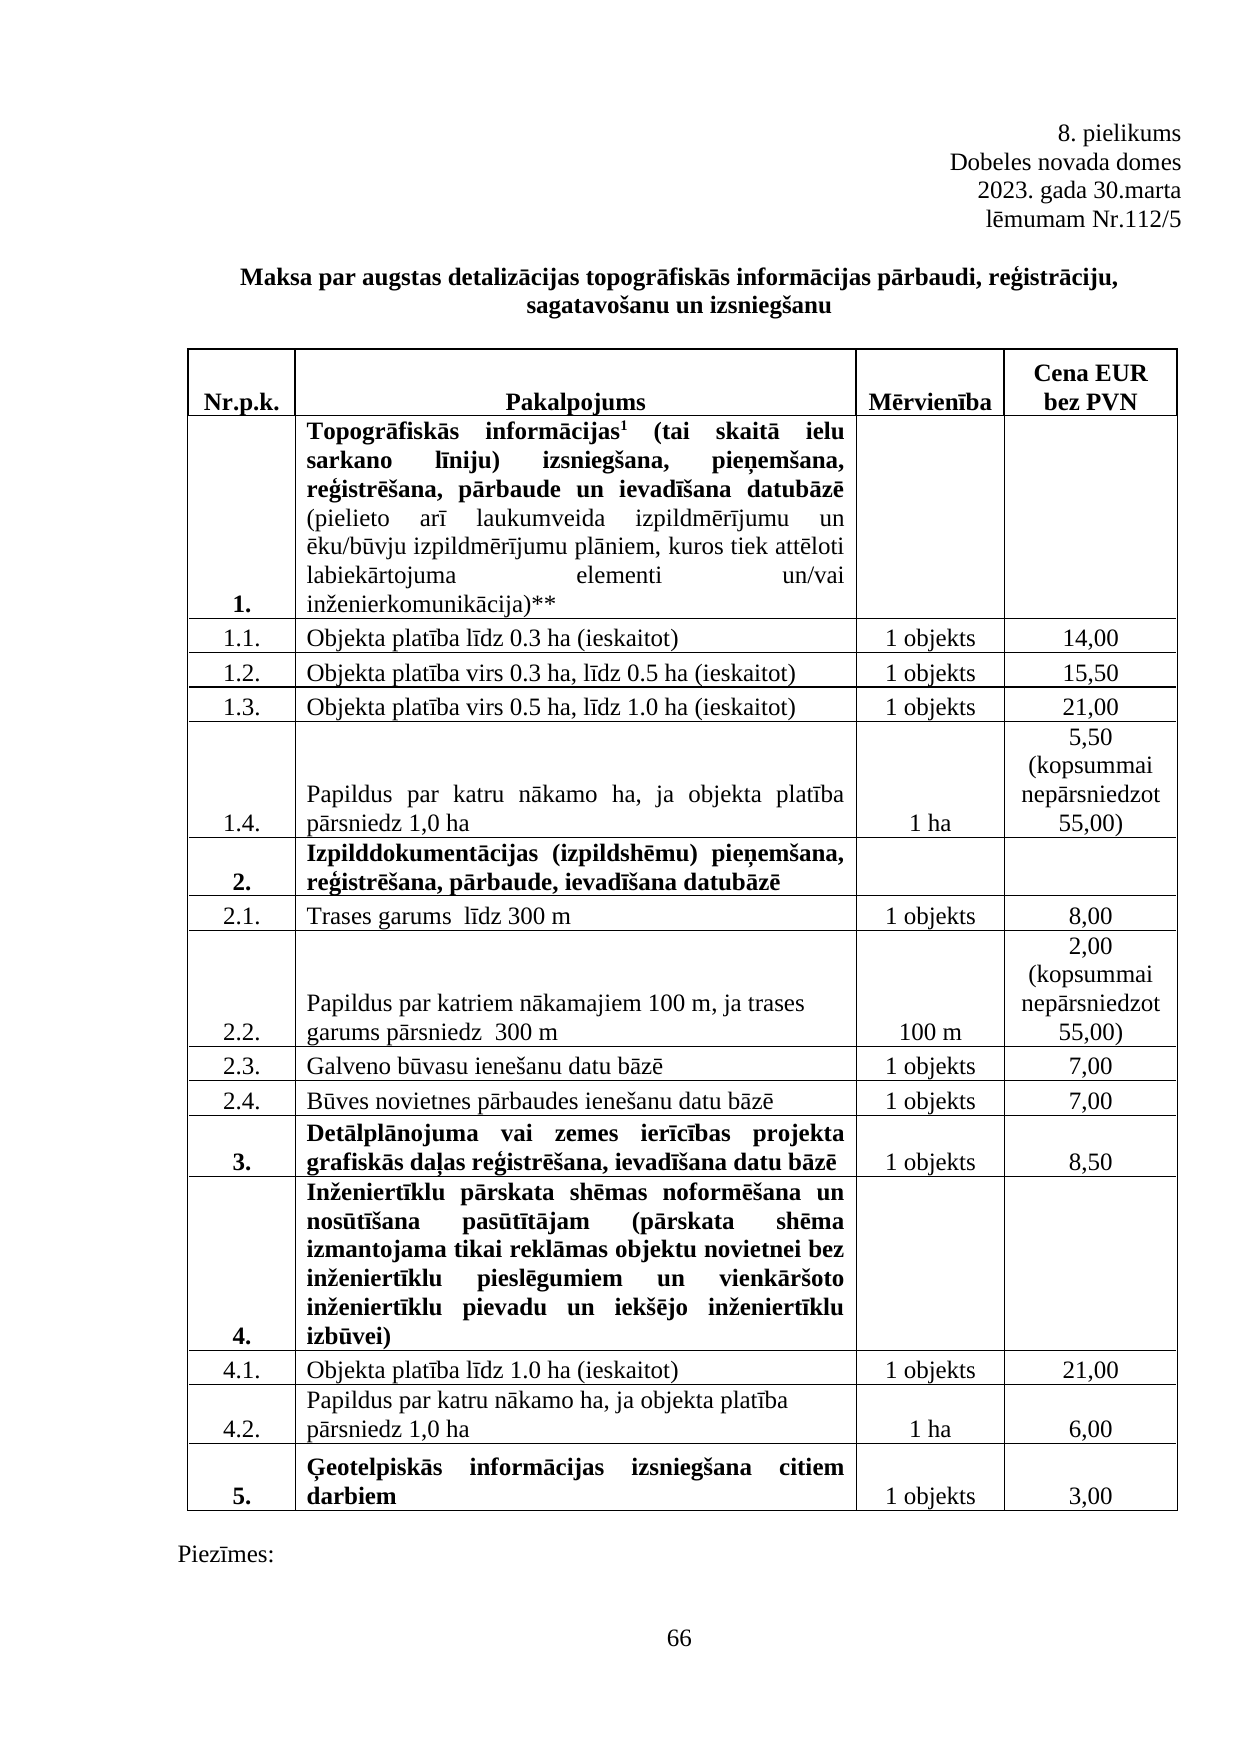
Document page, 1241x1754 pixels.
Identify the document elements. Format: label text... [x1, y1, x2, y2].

text Dobeles novada domes [777, 147, 1181, 176]
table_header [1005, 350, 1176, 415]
text Maksa par augstas detalizācijas topogrāfiskās informācijas pārbaudi, reģistrāciju, sagatavošanu un izsniegšanu [177, 262, 1181, 319]
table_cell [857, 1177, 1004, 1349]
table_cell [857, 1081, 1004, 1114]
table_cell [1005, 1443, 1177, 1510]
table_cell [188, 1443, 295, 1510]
text 2023. gada 30.marta [777, 176, 1181, 204]
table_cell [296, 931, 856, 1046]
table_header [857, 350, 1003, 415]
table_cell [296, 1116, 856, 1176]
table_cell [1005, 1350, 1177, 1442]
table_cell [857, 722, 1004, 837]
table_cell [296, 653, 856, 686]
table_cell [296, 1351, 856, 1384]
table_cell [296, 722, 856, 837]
text Piezīmes: [177, 1539, 1181, 1568]
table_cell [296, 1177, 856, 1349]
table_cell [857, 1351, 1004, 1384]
text 8. pielikums [777, 118, 1181, 147]
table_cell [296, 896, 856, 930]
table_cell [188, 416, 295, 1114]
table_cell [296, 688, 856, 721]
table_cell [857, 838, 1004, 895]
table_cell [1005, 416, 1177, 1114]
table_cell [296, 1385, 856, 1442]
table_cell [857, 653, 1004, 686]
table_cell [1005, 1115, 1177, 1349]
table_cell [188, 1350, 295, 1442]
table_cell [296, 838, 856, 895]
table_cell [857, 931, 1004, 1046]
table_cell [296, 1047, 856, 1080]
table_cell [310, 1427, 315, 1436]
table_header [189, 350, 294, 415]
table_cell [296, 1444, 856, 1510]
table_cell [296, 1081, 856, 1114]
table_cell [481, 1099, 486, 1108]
text lēmumam Nr.112/5 [777, 204, 1181, 233]
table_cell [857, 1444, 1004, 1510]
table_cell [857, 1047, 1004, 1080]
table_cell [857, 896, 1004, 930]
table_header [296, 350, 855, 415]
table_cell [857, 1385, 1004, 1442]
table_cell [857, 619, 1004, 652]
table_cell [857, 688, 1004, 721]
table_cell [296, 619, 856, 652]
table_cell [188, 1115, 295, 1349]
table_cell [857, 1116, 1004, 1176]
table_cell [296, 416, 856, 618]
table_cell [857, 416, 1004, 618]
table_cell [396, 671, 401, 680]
